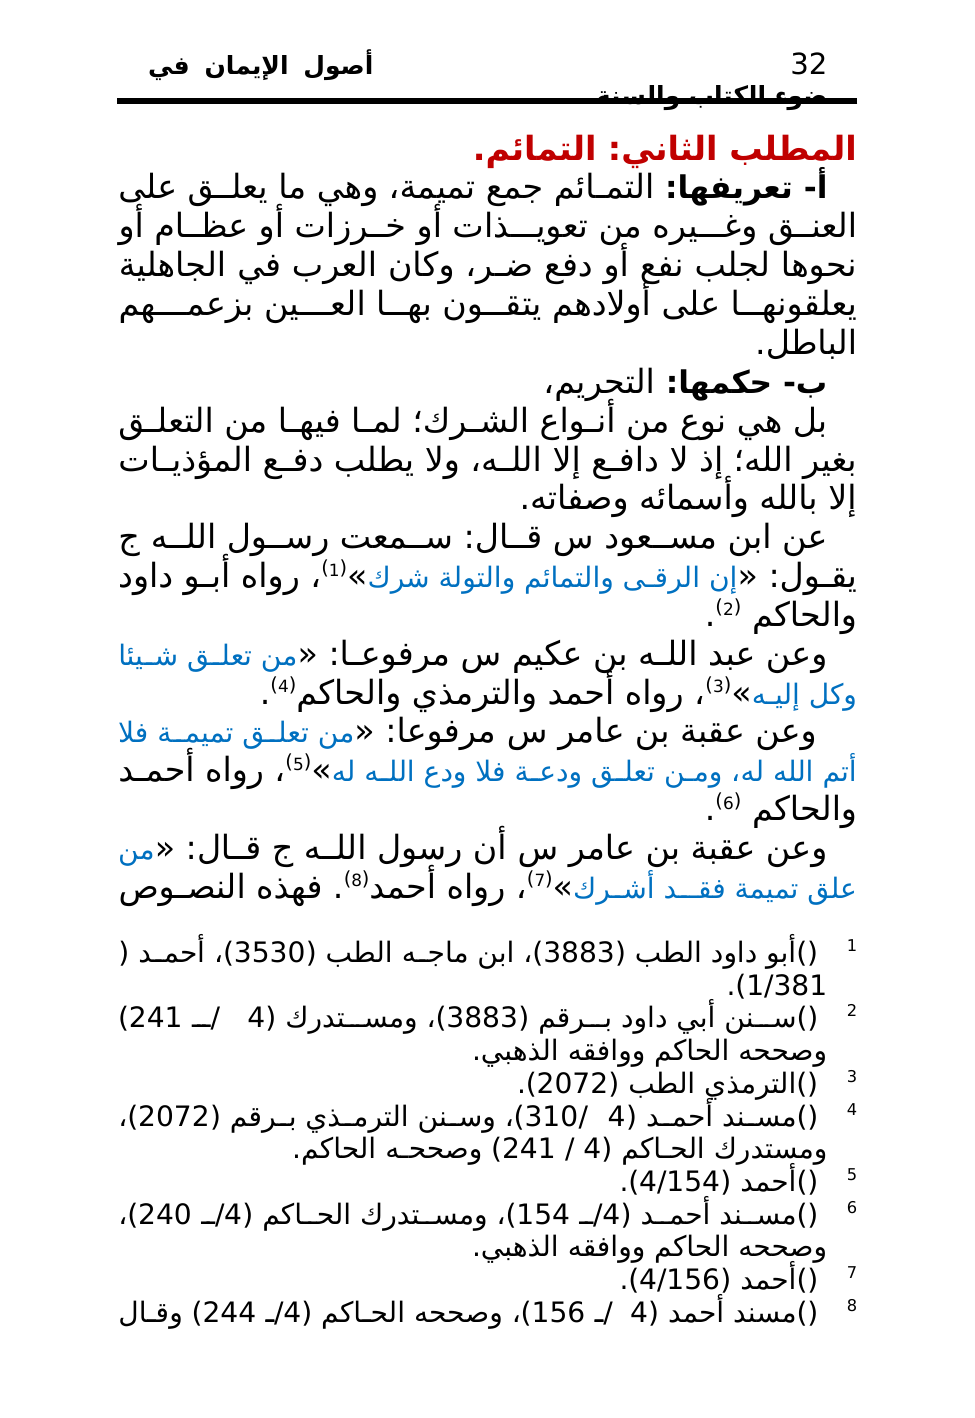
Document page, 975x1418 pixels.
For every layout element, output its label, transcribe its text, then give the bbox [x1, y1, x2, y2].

text وعن عقبة بن عامر س أن رسول الله ج قال: «من علق تميمة فقـد أشرك»()، رواه أحمد(). فهذه النصوص وما في معناها في التحذير من الرقـى الشركية التي كـانت هي غالب رقى العرب فنهي عنها لما فيها من الشـرك والتعلق بغير الله تعالى. [118, 828, 857, 906]
text وعن عقبة بن عامر س مرفوعا: «من تعلق تميمة فلا أتم الله له، ومـن تعلق ودعة فلا ودع الله له»()، رواه أحمد والحاكم (). [118, 712, 857, 828]
text أ- تعريفها: التمـائم جمع تميمة، وهي ما يعلق على العنق وغـيره من تعويـذات أو خرزات أو عظام أو نحوها لجلب نفع أو دفع ضـر، وكان العرب في الجاهلية يعلقونها على أولادهم يتقون بها العـين بزعمـهم الباطل. [118, 168, 857, 362]
text عن ابن مسعود س قال: سمعت رسول الله ج يقـول: «إن الرقـى والتمائم والتولة شرك»()، رواه أبو داود والحاكم (). [118, 518, 857, 634]
text ب- حكمها: التحريم، [118, 362, 857, 401]
text وعن عبد الله بن عكيم س مرفوعا: «من تعلق شيئا وكل إليـه»()، رواه أحمد والترمذي والحاكم(). [118, 634, 857, 712]
text المطلب الثاني: التمائم. [118, 129, 857, 168]
text بل هي نوع من أنواع الشرك؛ لما فيها من التعلق بغير الله؛ إذ لا دافـع إلا الله، ولا يطلب دفع المؤذيات إلا بالله وأسمائه وصفاته. [118, 401, 857, 518]
